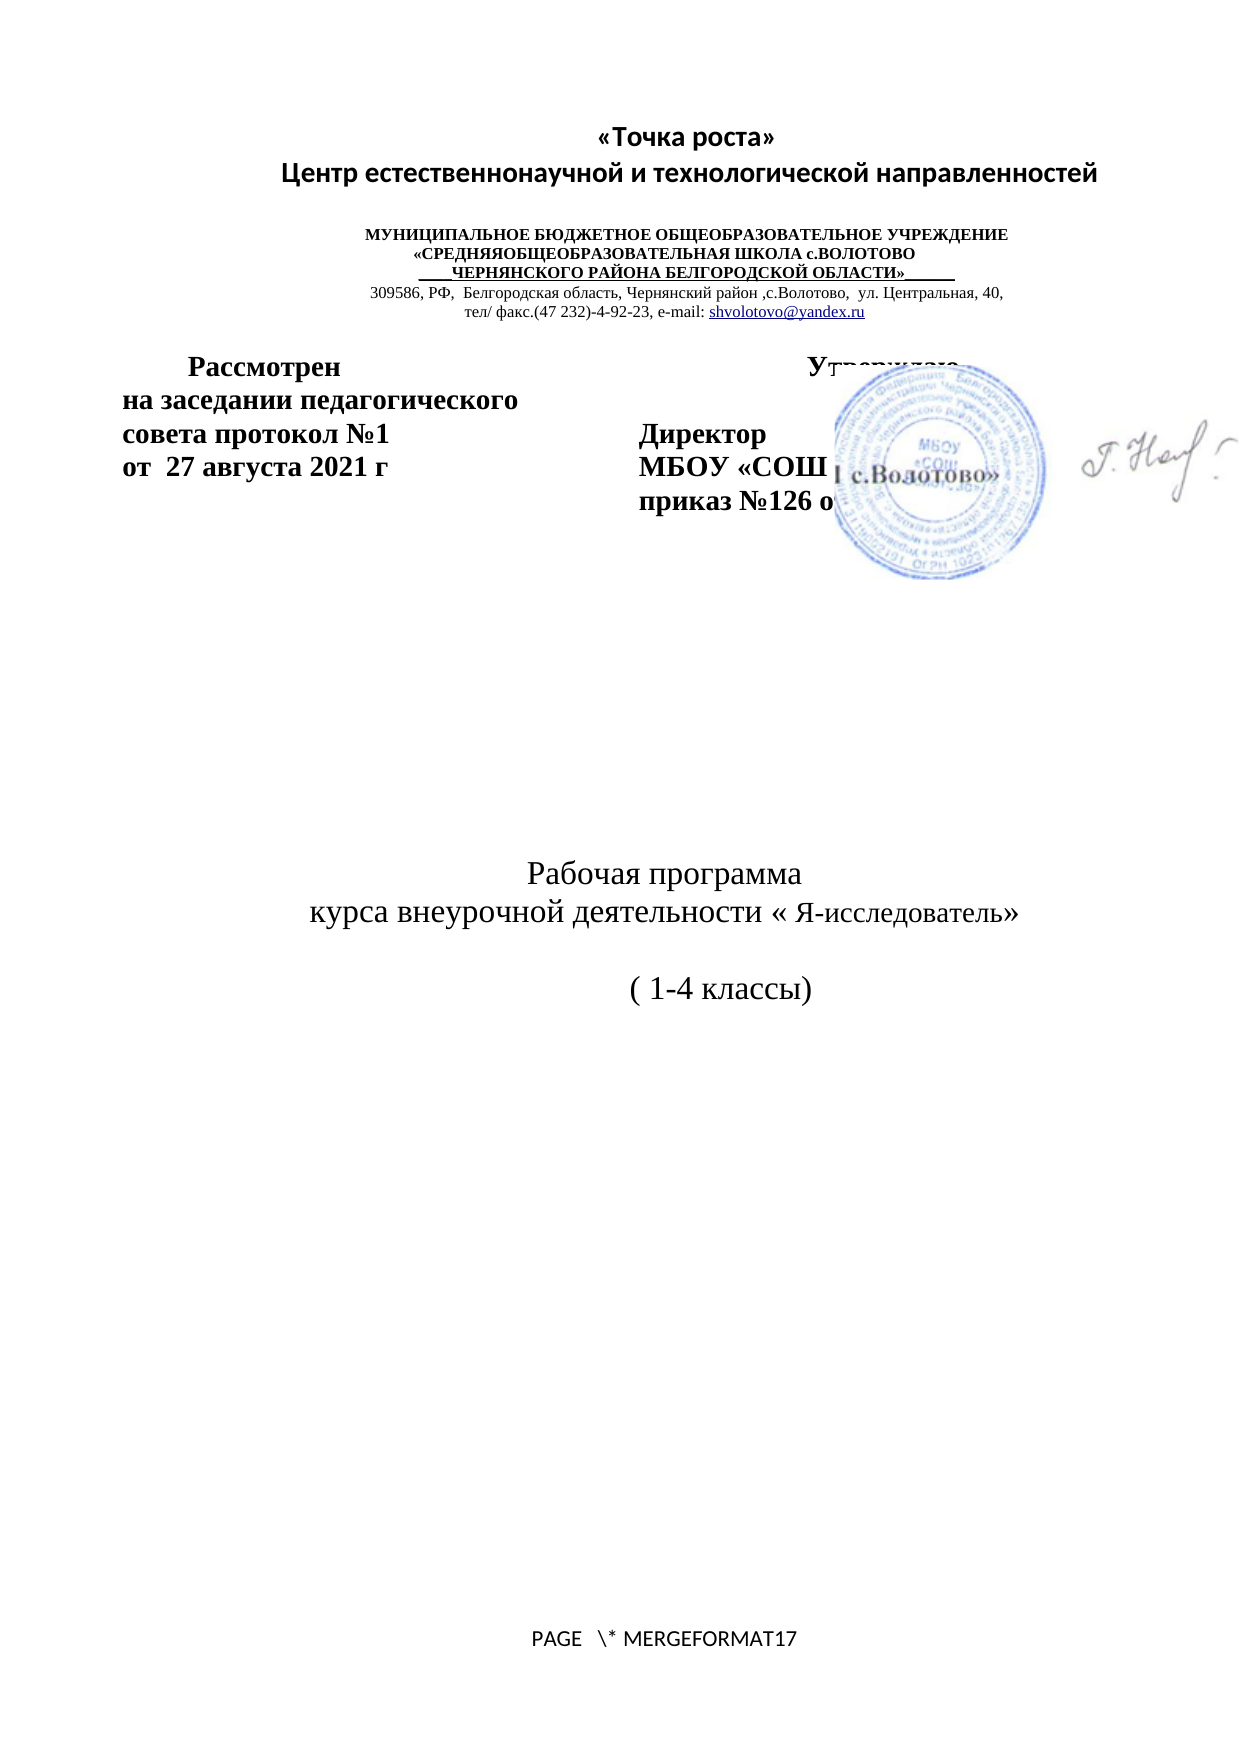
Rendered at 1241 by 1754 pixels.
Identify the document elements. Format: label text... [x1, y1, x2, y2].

text ____ЧЕРНЯНСКОГО РАЙОНА БЕЛГОРОДСКОЙ ОБЛАСТИ»______ [222, 263, 1152, 282]
text «СРЕДНЯЯОБЩЕОБРАЗОВАТЕЛЬНАЯ ШКОЛА с.ВОЛОТОВО [177, 244, 1152, 263]
text курса внеурочной деятельности « Я-исследователь» [177, 891, 1152, 930]
table_header Утверждаю Директор МБОУ «СОШ приказ №126 от 30 августа 2021г [628, 349, 1218, 517]
text ( 1-4 классы) [290, 968, 1152, 1006]
text Центр естественнонаучной и технологической направленностей МУНИЦИПАЛЬНОЕ БЮДЖЕТНОЕ ОБЩЕОБРАЗОВАТЕЛЬНОЕ УЧРЕЖДЕНИЕ [222, 154, 1152, 244]
text Рабочая программа [177, 853, 1152, 891]
text тел/ факс.(47 232)-4-92-23, e-mail: shvolotovo@yandex.ru [177, 302, 1152, 349]
text 309586, РФ, Белгородская область, Чернянский район ,с.Волотово, ул. Центральная, 40, [222, 282, 1152, 302]
picture [834, 365, 1240, 583]
text «Точка роста» [222, 118, 1152, 154]
table_header Рассмотрен на заседании педагогического совета протокол №1 от 27 августа 2021 г [111, 349, 627, 517]
